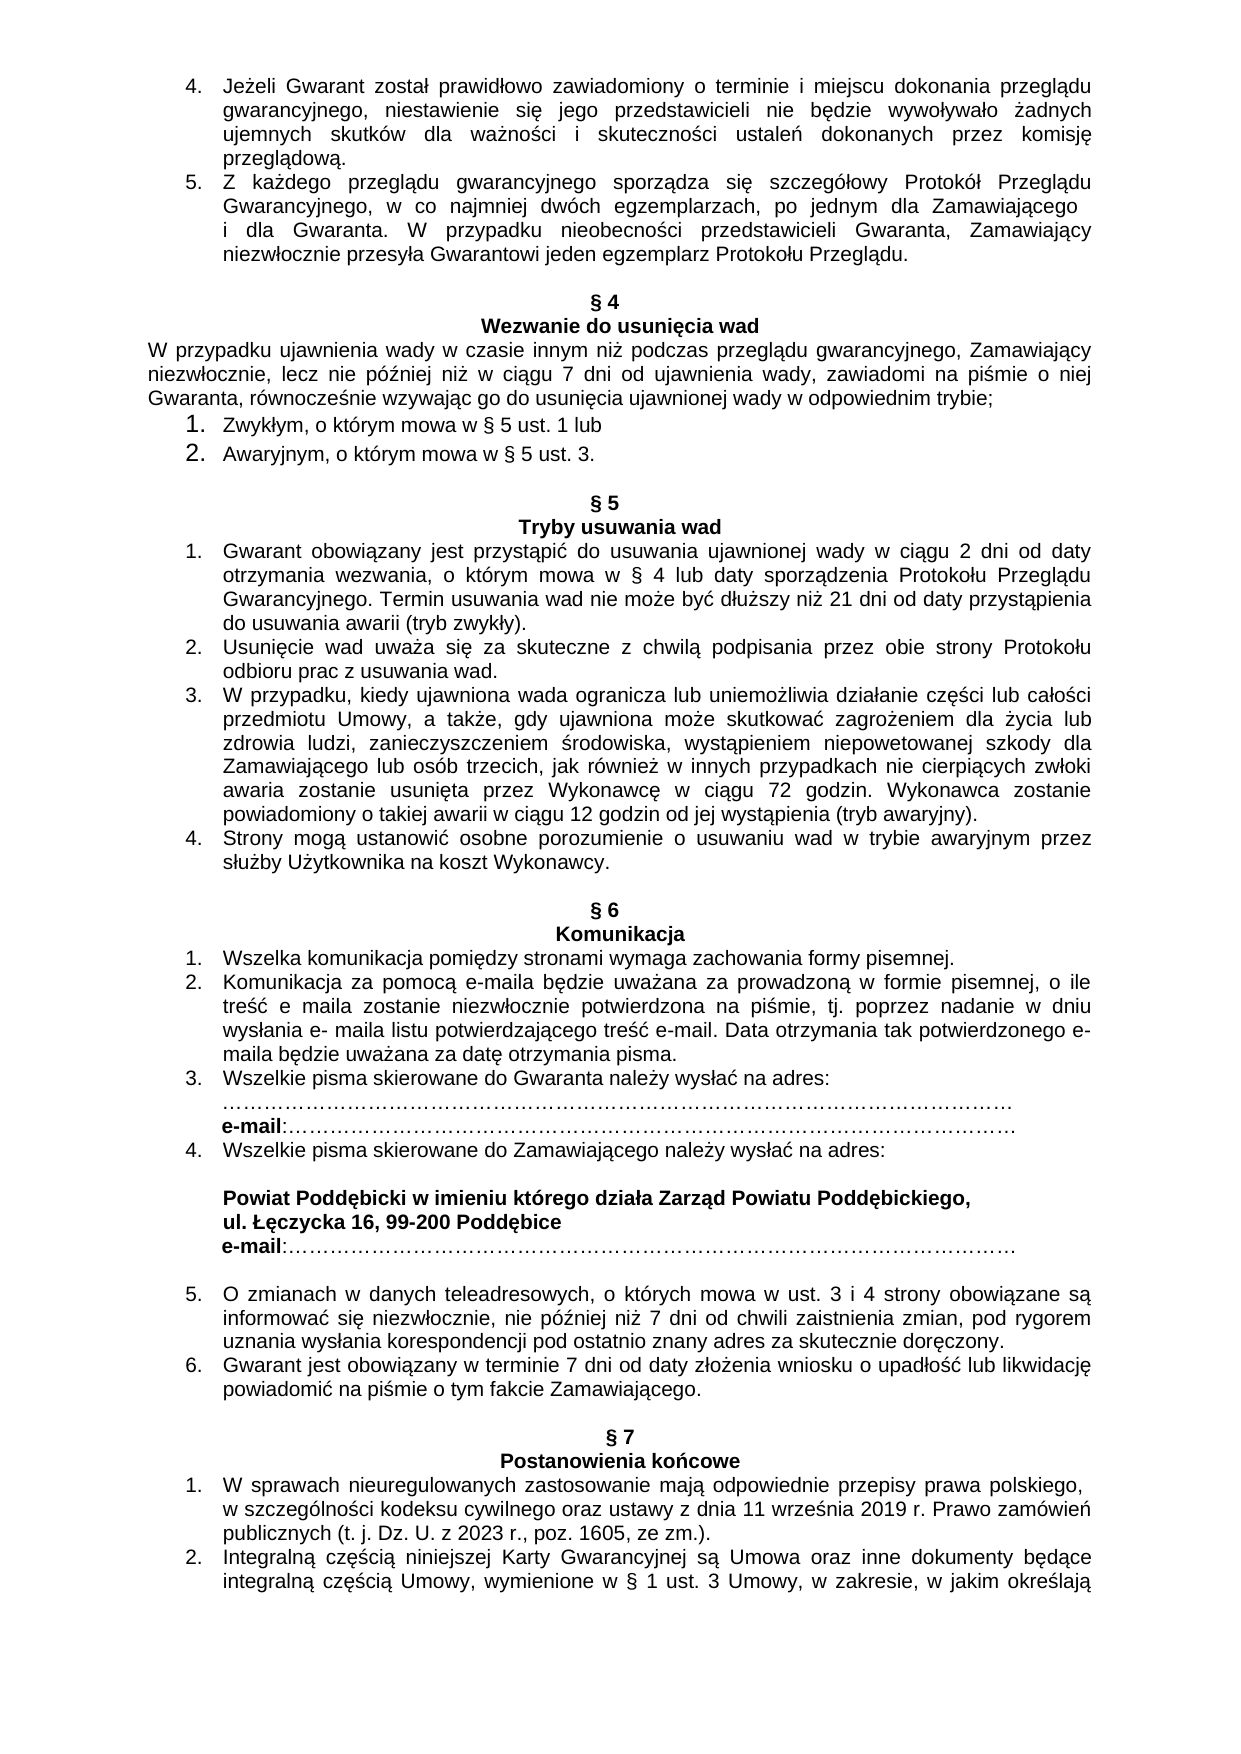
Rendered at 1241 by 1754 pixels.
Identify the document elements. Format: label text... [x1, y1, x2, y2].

list Wszelkie pisma skierowane do Gwaranta należy wysłać na adres: [185, 1066, 1093, 1090]
list W przypadku, kiedy ujawniona wada ogranicza lub uniemożliwia działanie części lub całości przedmiotu Umowy, a także, gdy ujawniona może skutkować zagrożeniem dla życia lub zdrowia ludzi, zanieczyszczeniem środowiska, wystąpieniem niepowetowanej szkody dla Zamawiającego lub osób trzecich, jak również w innych przypadkach nie cierpiących zwłoki awaria zostanie usunięta przez Wykonawcę w ciągu 72 godzin. Wykonawca zostanie powiadomiony o takiej awarii w ciągu 12 godzin od jej wystąpienia (tryb awaryjny). [185, 682, 1093, 826]
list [185, 1545, 1093, 1593]
text …………………………………………………………………………………………………… [221, 1090, 1093, 1114]
list Awaryjnym, o którym mowa w § 5 ust. 3. [185, 438, 1093, 467]
text Wezwanie do usunięcia wad [148, 313, 1093, 337]
list O zmianach w danych teleadresowych, o których mowa w ust. 3 i 4 strony obowiązane są informować się niezwłocznie, nie później niż 7 dni od chwili zaistnienia zmian, pod rygorem uznania wysłania korespondencji pod ostatnio znany adres za skutecznie doręczony. [185, 1281, 1093, 1353]
text Komunikacja [148, 922, 1093, 946]
list W sprawach nieuregulowanych zastosowanie mają odpowiednie przepisy prawa polskiego, w szczególności kodeksu cywilnego oraz ustawy z dnia 11 września 2019 r. Prawo zamówień publicznych (t. j. Dz. U. z 2023 r., poz. 1605, ze zm.). [185, 1473, 1093, 1545]
list Komunikacja za pomocą e-maila będzie uważana za prowadzoną w formie pisemnej, o ile treść e maila zostanie niezwłocznie potwierdzona na piśmie, tj. poprzez nadanie w dniu wysłania e- maila listu potwierdzającego treść e-mail. Data otrzymania tak potwierdzonego e-maila będzie uważana za datę otrzymania pisma. [185, 970, 1093, 1066]
text W przypadku ujawnienia wady w czasie innym niż podczas przeglądu gwarancyjnego, Zamawiający niezwłocznie, lecz nie później niż w ciągu 7 dni od ujawnienia wady, zawiadomi na piśmie o niej Gwaranta, równocześnie wzywając go do usunięcia ujawnionej wady w odpowiednim trybie; [148, 337, 1093, 409]
text § 7 [148, 1425, 1093, 1449]
list Jeżeli Gwarant został prawidłowo zawiadomiony o terminie i miejscu dokonania przeglądu gwarancyjnego, niestawienie się jego przedstawicieli nie będzie wywoływało żadnych ujemnych skutków dla ważności i skuteczności ustaleń dokonanych przez komisję przeglądową. [185, 74, 1093, 170]
text e-mail:…………………………………………………………………………………………… [221, 1233, 1093, 1257]
list Strony mogą ustanowić osobne porozumienie o usuwaniu wad w trybie awaryjnym przez służby Użytkownika na koszt Wykonawcy. [185, 826, 1093, 874]
list Gwarant obowiązany jest przystąpić do usuwania ujawnionej wady w ciągu 2 dni od daty otrzymania wezwania, o którym mowa w § 4 lub daty sporządzenia Protokołu Przeglądu Gwarancyjnego. Termin usuwania wad nie może być dłuższy niż 21 dni od daty przystąpienia do usuwania awarii (tryb zwykły). [185, 539, 1093, 634]
list Z każdego przeglądu gwarancyjnego sporządza się szczegółowy Protokół Przeglądu Gwarancyjnego, w co najmniej dwóch egzemplarzach, po jednym dla Zamawiającego i dla Gwaranta. W przypadku nieobecności przedstawicieli Gwaranta, Zamawiający niezwłocznie przesyła Gwarantowi jeden egzemplarz Protokołu Przeglądu. [185, 170, 1093, 266]
list Gwarant jest obowiązany w terminie 7 dni od daty złożenia wniosku o upadłość lub likwidację powiadomić na piśmie o tym fakcie Zamawiającego. [185, 1353, 1093, 1401]
text Tryby usuwania wad [148, 515, 1093, 539]
list Powiat Poddębicki w imieniu którego działa Zarząd Powiatu Poddębickiego, [223, 1186, 1093, 1209]
list § 4 [516, 289, 1093, 313]
text Postanowienia końcowe [148, 1449, 1093, 1473]
list Zwykłym, o którym mowa w § 5 ust. 1 lub [185, 409, 1093, 438]
list § 6 [516, 898, 1093, 922]
list Usunięcie wad uważa się za skuteczne z chwilą podpisania przez obie strony Protokołu odbioru prac z usuwania wad. [185, 634, 1093, 682]
list Wszelka komunikacja pomiędzy stronami wymaga zachowania formy pisemnej. [185, 946, 1093, 970]
list Wszelkie pisma skierowane do Zamawiającego należy wysłać na adres: [185, 1138, 1093, 1162]
list ul. Łęczycka 16, 99-200 Poddębice [223, 1209, 1093, 1233]
text e-mail:…………………………………………………………………………………………… [221, 1114, 1093, 1138]
list § 5 [516, 491, 1093, 515]
